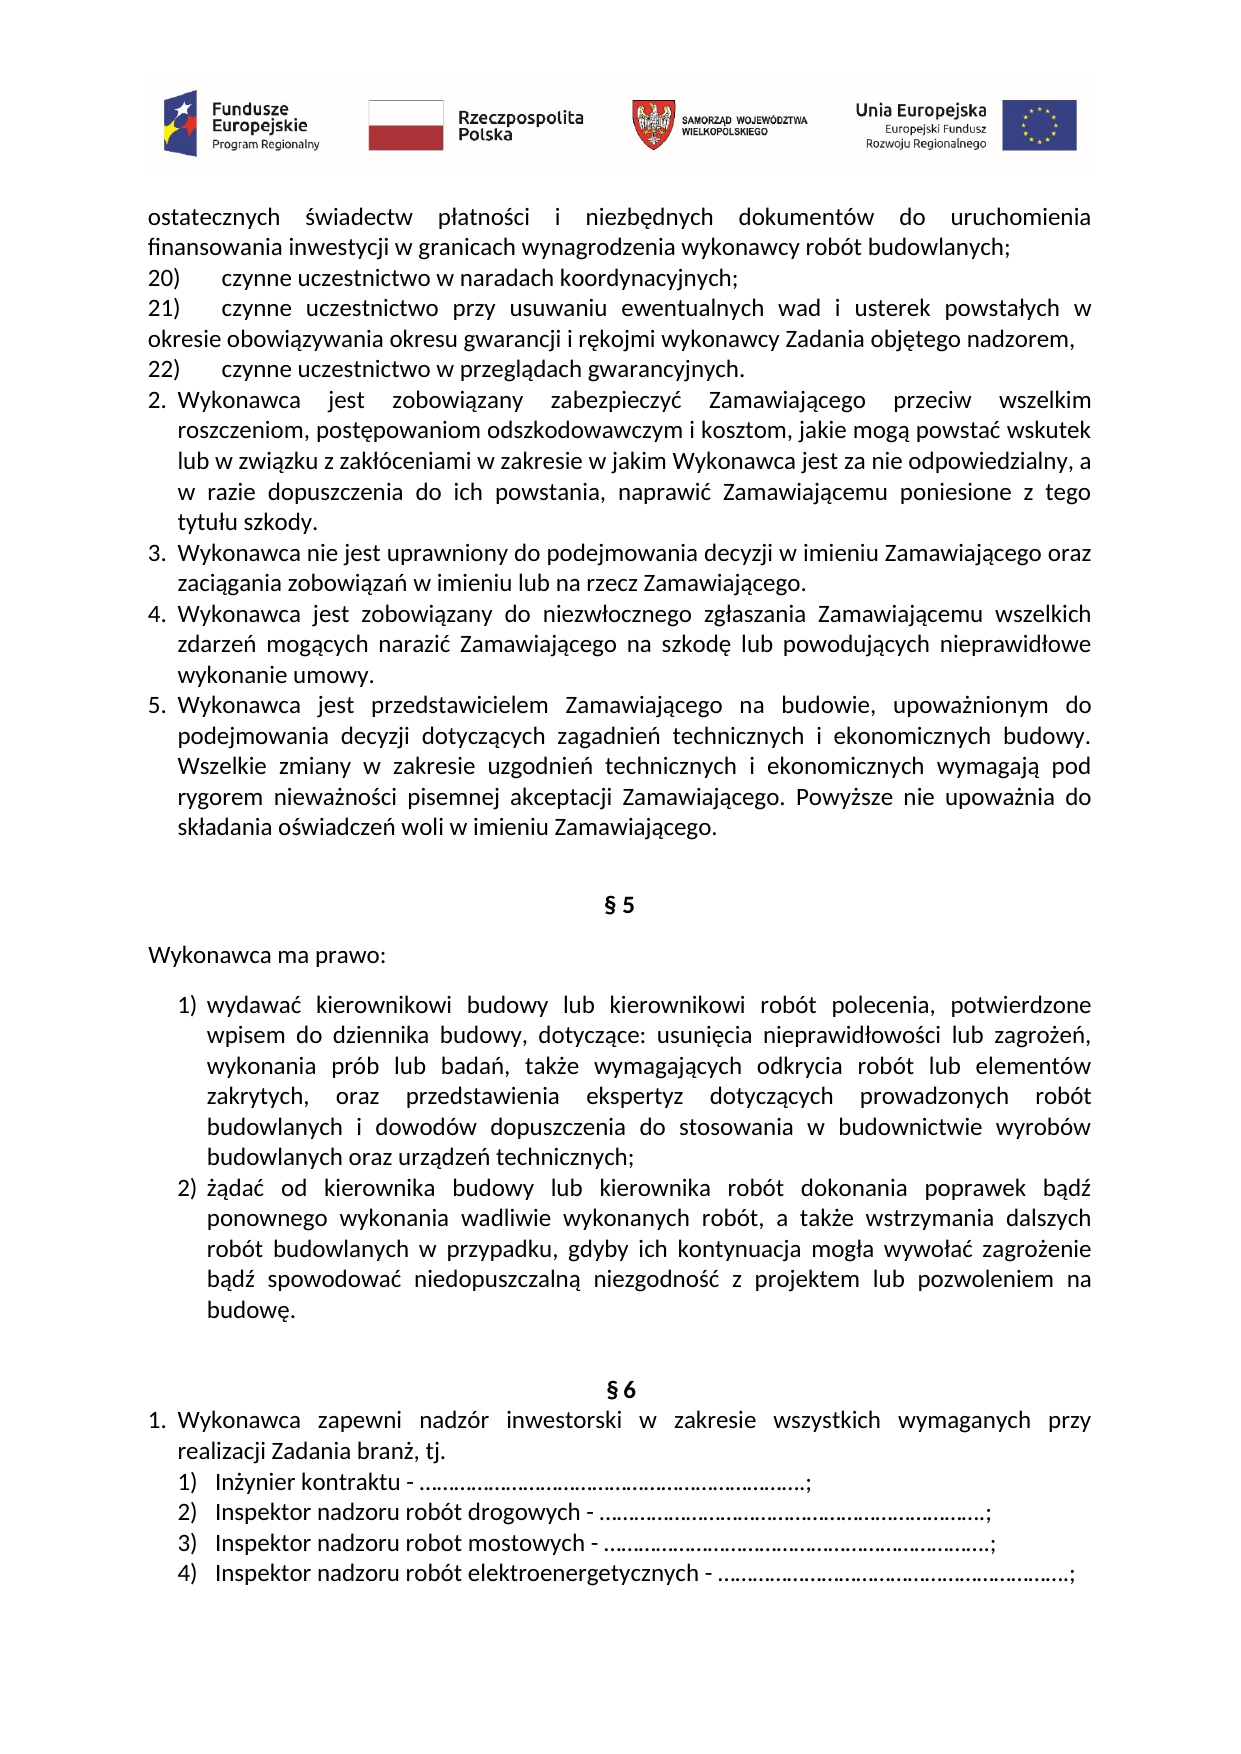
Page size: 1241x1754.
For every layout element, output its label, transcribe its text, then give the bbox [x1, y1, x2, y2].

list Wykonawca nie jest uprawniony do podejmowania decyzji w imieniu Zamawiającego oraz zaciągania zobowiązań w imieniu lub na rzecz Zamawiającego. [148, 537, 1093, 598]
list Wykonawca zapewni nadzór inwestorski w zakresie wszystkich wymaganych przy realizacji Zadania branż, tj. [148, 1404, 1093, 1466]
list Inżynier kontraktu - ………………………………………………………….; [177, 1466, 1093, 1496]
list Inspektor nadzoru robót elektroenergetycznych - …………………………………………………….; [177, 1557, 1093, 1588]
list 6 [606, 1374, 1093, 1404]
list czynne uczestnictwo w przeglądach gwarancyjnych. [148, 353, 1093, 384]
picture [147, 73, 1093, 173]
list wydawać kierownikowi budowy lub kierownikowi robót polecenia, potwierdzone wpisem do dziennika budowy, dotyczące: usunięcia nieprawidłowości lub zagrożeń, wykonania prób lub badań, także wymagających odkrycia robót lub elementów zakrytych, oraz przedstawienia ekspertyz dotyczących prowadzonych robót budowlanych i dowodów dopuszczenia do stosowania w budownictwie wyrobów budowlanych oraz urządzeń technicznych; [177, 989, 1093, 1172]
text Wykonawca ma prawo: [148, 939, 1093, 970]
list żądać od kierownika budowy lub kierownika robót dokonania poprawek bądź ponownego wykonania wadliwie wykonanych robót, a także wstrzymania dalszych robót budowlanych w przypadku, gdyby ich kontynuacja mogła wywołać zagrożenie bądź spowodować niedopuszczalną niezgodność z projektem lub pozwoleniem na budowę. [177, 1172, 1093, 1324]
list czynne uczestnictwo w naradach koordynacyjnych; [148, 262, 1093, 292]
list Wykonawca jest zobowiązany do niezwłocznego zgłaszania Zamawiającemu wszelkich zdarzeń mogących narazić Zamawiającego na szkodę lub powodujących nieprawidłowe wykonanie umowy. [148, 598, 1093, 689]
list Wykonawca jest zobowiązany zabezpieczyć Zamawiającego przeciw wszelkim roszczeniom, postępowaniom odszkodowawczym i kosztom, jakie mogą powstać wskutek lub w związku z zakłóceniami w zakresie w jakim Wykonawca jest za nie odpowiedzialny, a w razie dopuszczenia do ich powstania, naprawić Zamawiającemu poniesione z tego tytułu szkody. [148, 384, 1093, 537]
list Inspektor nadzoru robót drogowych - ………………………………………………………….; [177, 1496, 1093, 1527]
list czynne uczestnictwo przy usuwaniu ewentualnych wad i usterek powstałych w okresie obowiązywania okresu gwarancji i rękojmi wykonawcy Zadania objętego nadzorem, [148, 292, 1093, 353]
text § 5 [148, 889, 1091, 920]
list Inspektor nadzoru robot mostowych - ………………………………………………………….; [177, 1527, 1093, 1557]
list Wykonawca jest przedstawicielem Zamawiającego na budowie, upoważnionym do podejmowania decyzji dotyczących zagadnień technicznych i ekonomicznych budowy. Wszelkie zmiany w zakresie uzgodnień technicznych i ekonomicznych wymagają pod rygorem nieważności pisemnej akceptacji Zamawiającego. Powyższe nie upoważnia do składania oświadczeń woli w imieniu Zamawiającego. [148, 689, 1093, 842]
